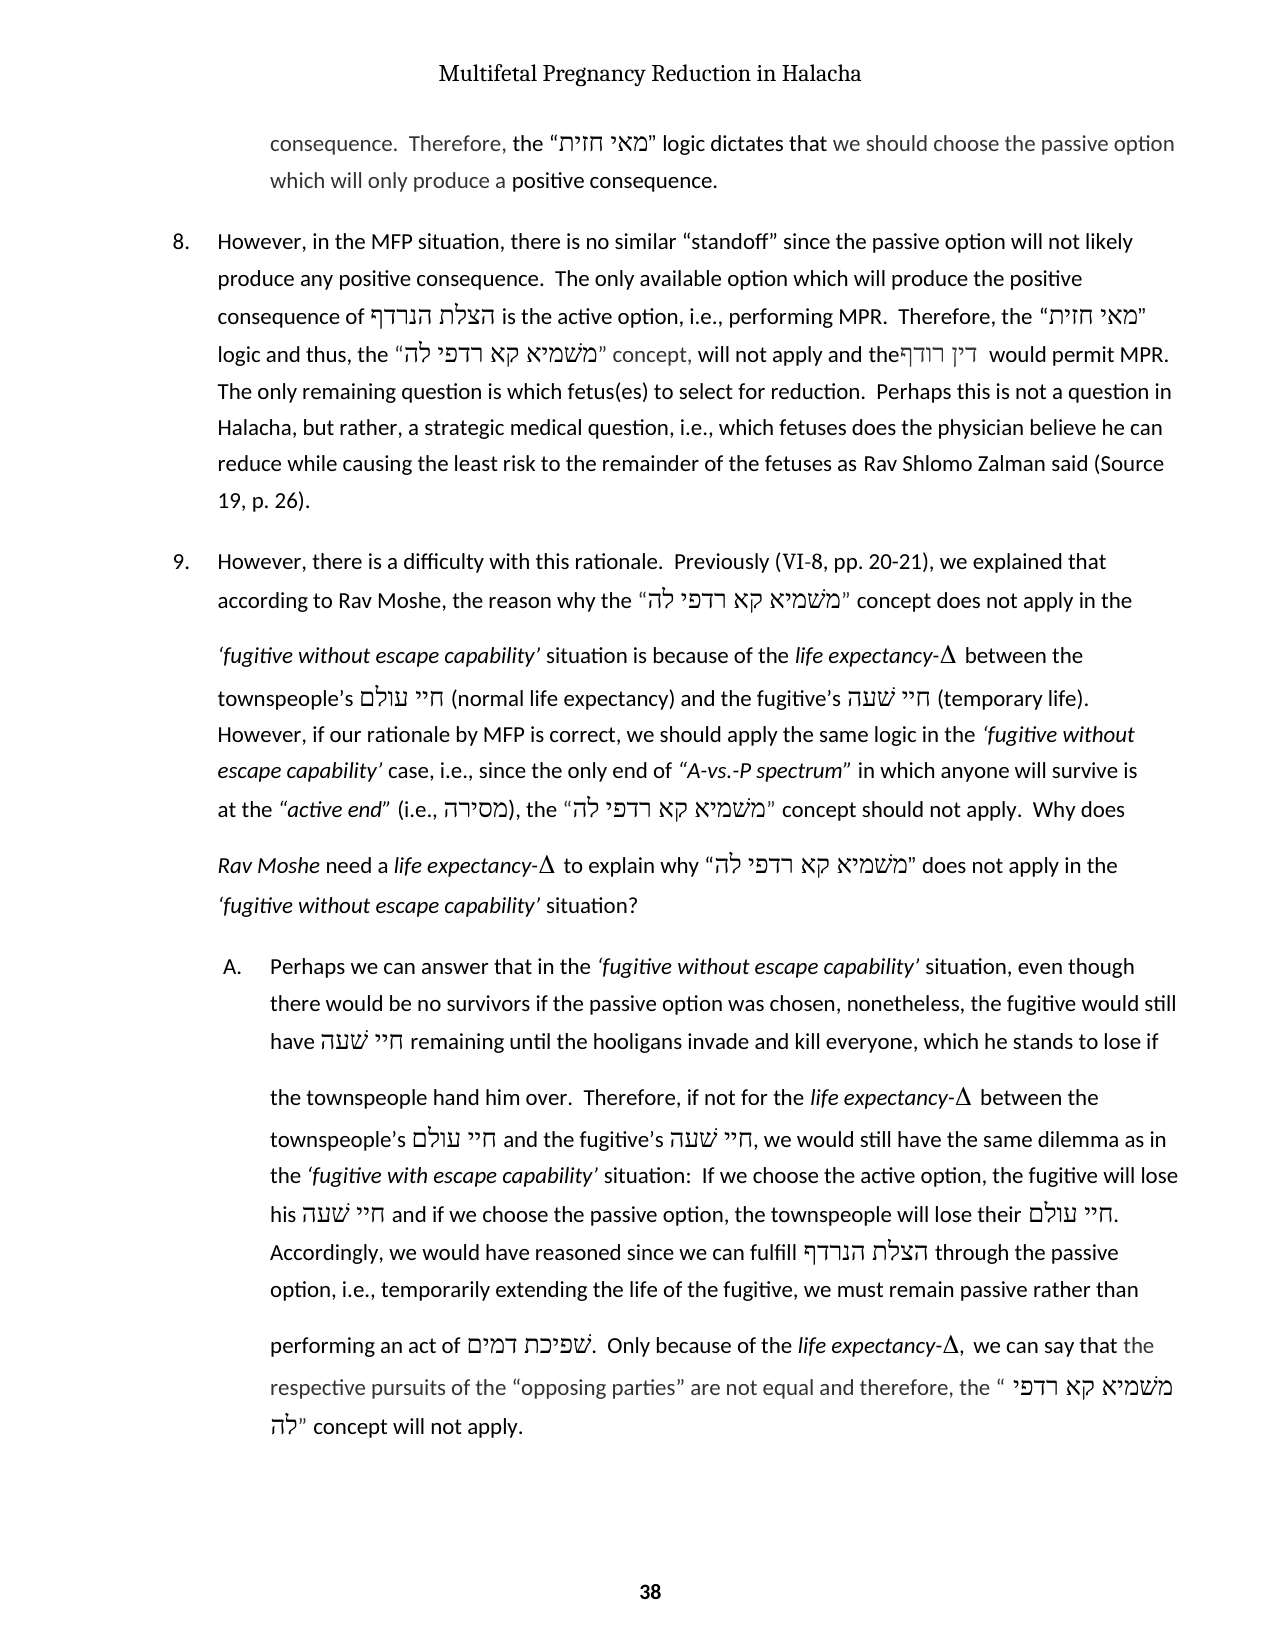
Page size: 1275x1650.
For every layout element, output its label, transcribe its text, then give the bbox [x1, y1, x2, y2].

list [242, 127, 1179, 194]
list Perhaps we can answer that in the ‘fugitive without escape capability’ situation, even though there would be no survivors if the passive option was chosen, nonetheless, the fugitive would still have חיי שׁעה remaining until the hooligans invade and kill everyone, which he stands to lose if the townspeople hand him over. Therefore, if not for the life expectancy- between the townspeople’s חיי עולם and the fugitive’s חיי שׁעה, we would still have the same dilemma as in the ‘fugitive with escape capability’ situation: If we choose the active option, the fugitive will lose his חיי שׁעה and if we choose the passive option, the townspeople will lose their חיי עולם. Accordingly, we would have reasoned since we can fulfill הצלת הנרדף through the passive option, i.e., temporarily extending the life of the fugitive, we must remain passive rather than performing an act of שׁפיכת דמים. Only because of the life expectancy-, we can say that the respective pursuits of the “opposing parties” are not equal and therefore, the “משׁמיא קא רדפי לה” concept will not apply. [242, 952, 1179, 1440]
list However, there is a difficulty with this rationale. Previously (VI-8, pp. 20-21), we explained that according to Rav Moshe, the reason why the “משׁמיא קא רדפי לה” concept does not apply in the ‘fugitive without escape capability’ situation is because of the life expectancy- between the townspeople’s חיי עולם (normal life expectancy) and the fugitive’s חיי שׁעה (temporary life). However, if our rationale by MFP is correct, we should apply the same logic in the ‘fugitive without escape capability’ case, i.e., since the only end of “A-vs.-P spectrum” in which anyone will survive is at the “active end” (i.e., מסירה), the “משׁמיא קא רדפי לה” concept should not apply. Why does Rav Moshe need a life expectancy- to explain why “משׁמיא קא רדפי לה” does not apply in the ‘fugitive without escape capability’ situation? [172, 547, 1161, 919]
list However, in the MFP situation, there is no similar “standoff” since the passive option will not likely produce any positive consequence. The only available option which will produce the positive consequence of הצלת הנרדף is the active option, i.e., performing MPR. Therefore, the “מאי חזית” logic and thus, the “משׁמיא קא רדפי לה” concept, will not apply and theדין רודף would permit MPR. The only remaining question is which fetus(es) to select for reduction. Perhaps this is not a question in Halacha, but rather, a strategic medical question, i.e., which fetuses does the physician believe he can reduce while causing the least risk to the remainder of the fetuses as Rav Shlomo Zalman said (Source 19, p. 26). [172, 227, 1179, 514]
